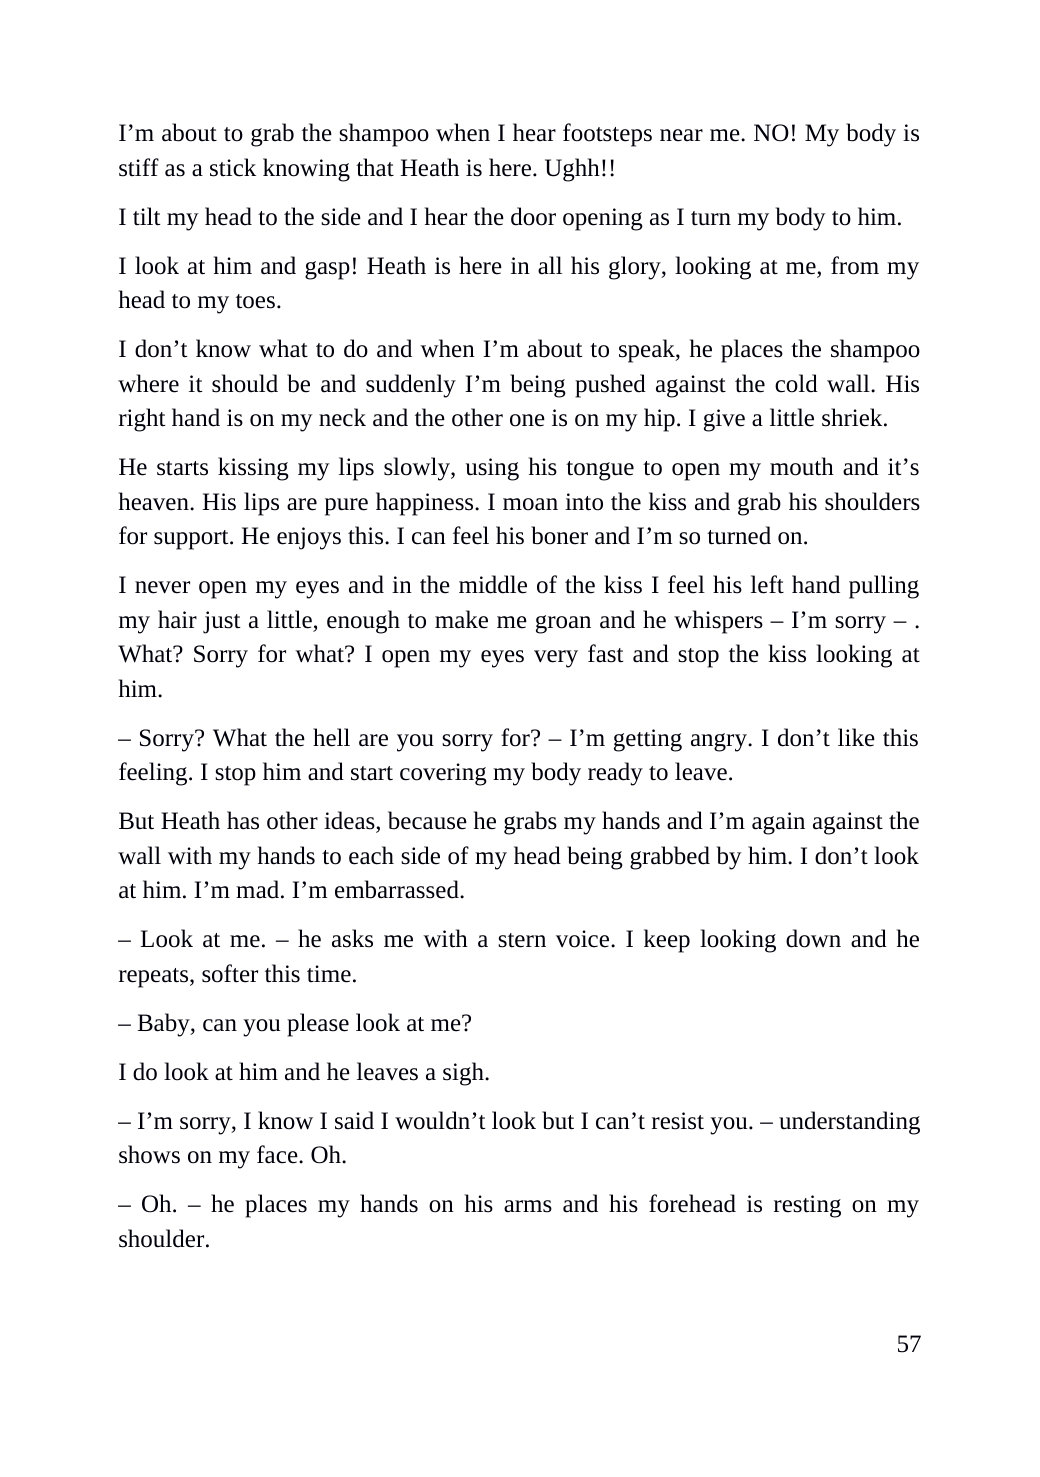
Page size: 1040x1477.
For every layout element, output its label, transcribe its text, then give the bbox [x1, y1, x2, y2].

text I’m about to grab the shampoo when I hear footsteps near me. NO! My body is stiff as a stick knowing that Heath is here. Ughh!! [118, 118, 921, 181]
text – Sorry? What the hell are you sorry for? – I’m getting angry. I don’t like this feeling. I stop him and start covering my body ready to leave. [118, 723, 921, 786]
text I don’t know what to do and when I’m about to speak, he places the shampoo where it should be and suddenly I’m being pushed against the cold wall. His right hand is on my neck and the other one is on my hip. I give a little shriek. [118, 334, 921, 432]
text I look at him and gasp! Heath is here in all his glory, looking at me, from my head to my toes. [118, 251, 921, 314]
text – I’m sorry, I know I said I wouldn’t look but I can’t resist you. – understanding shows on my face. Oh. [118, 1106, 921, 1169]
text – Baby, can you please look at me? [118, 1008, 921, 1037]
text He starts kissing my lips slowly, using his tongue to open my mouth and it’s heaven. His lips are pure happiness. I moan into the kiss and grab his shoulders for support. He enjoys this. I can feel his boner and I’m so turned on. [118, 452, 921, 550]
text I tilt my head to the side and I hear the door opening as I turn my body to him. [118, 202, 921, 230]
text I do look at him and he leaves a sigh. [118, 1057, 921, 1086]
text – Look at me. – he asks me with a stern voice. I keep looking down and he repeats, softer this time. [118, 924, 921, 988]
text – Oh. – he places my hands on his arms and his forehead is resting on my shoulder. [118, 1189, 921, 1253]
text But Heath has other ideas, because he grabs my hands and I’m again against the wall with my hands to each side of my head being grabbed by him. I don’t look at him. I’m mad. I’m embarrassed. [118, 806, 921, 904]
text I never open my eyes and in the middle of the kiss I feel his left hand pulling my hair just a little, enough to make me groan and he whispers – I’m sorry – . What? Sorry for what? I open my eyes very fast and stop the kiss looking at him. [118, 570, 921, 702]
